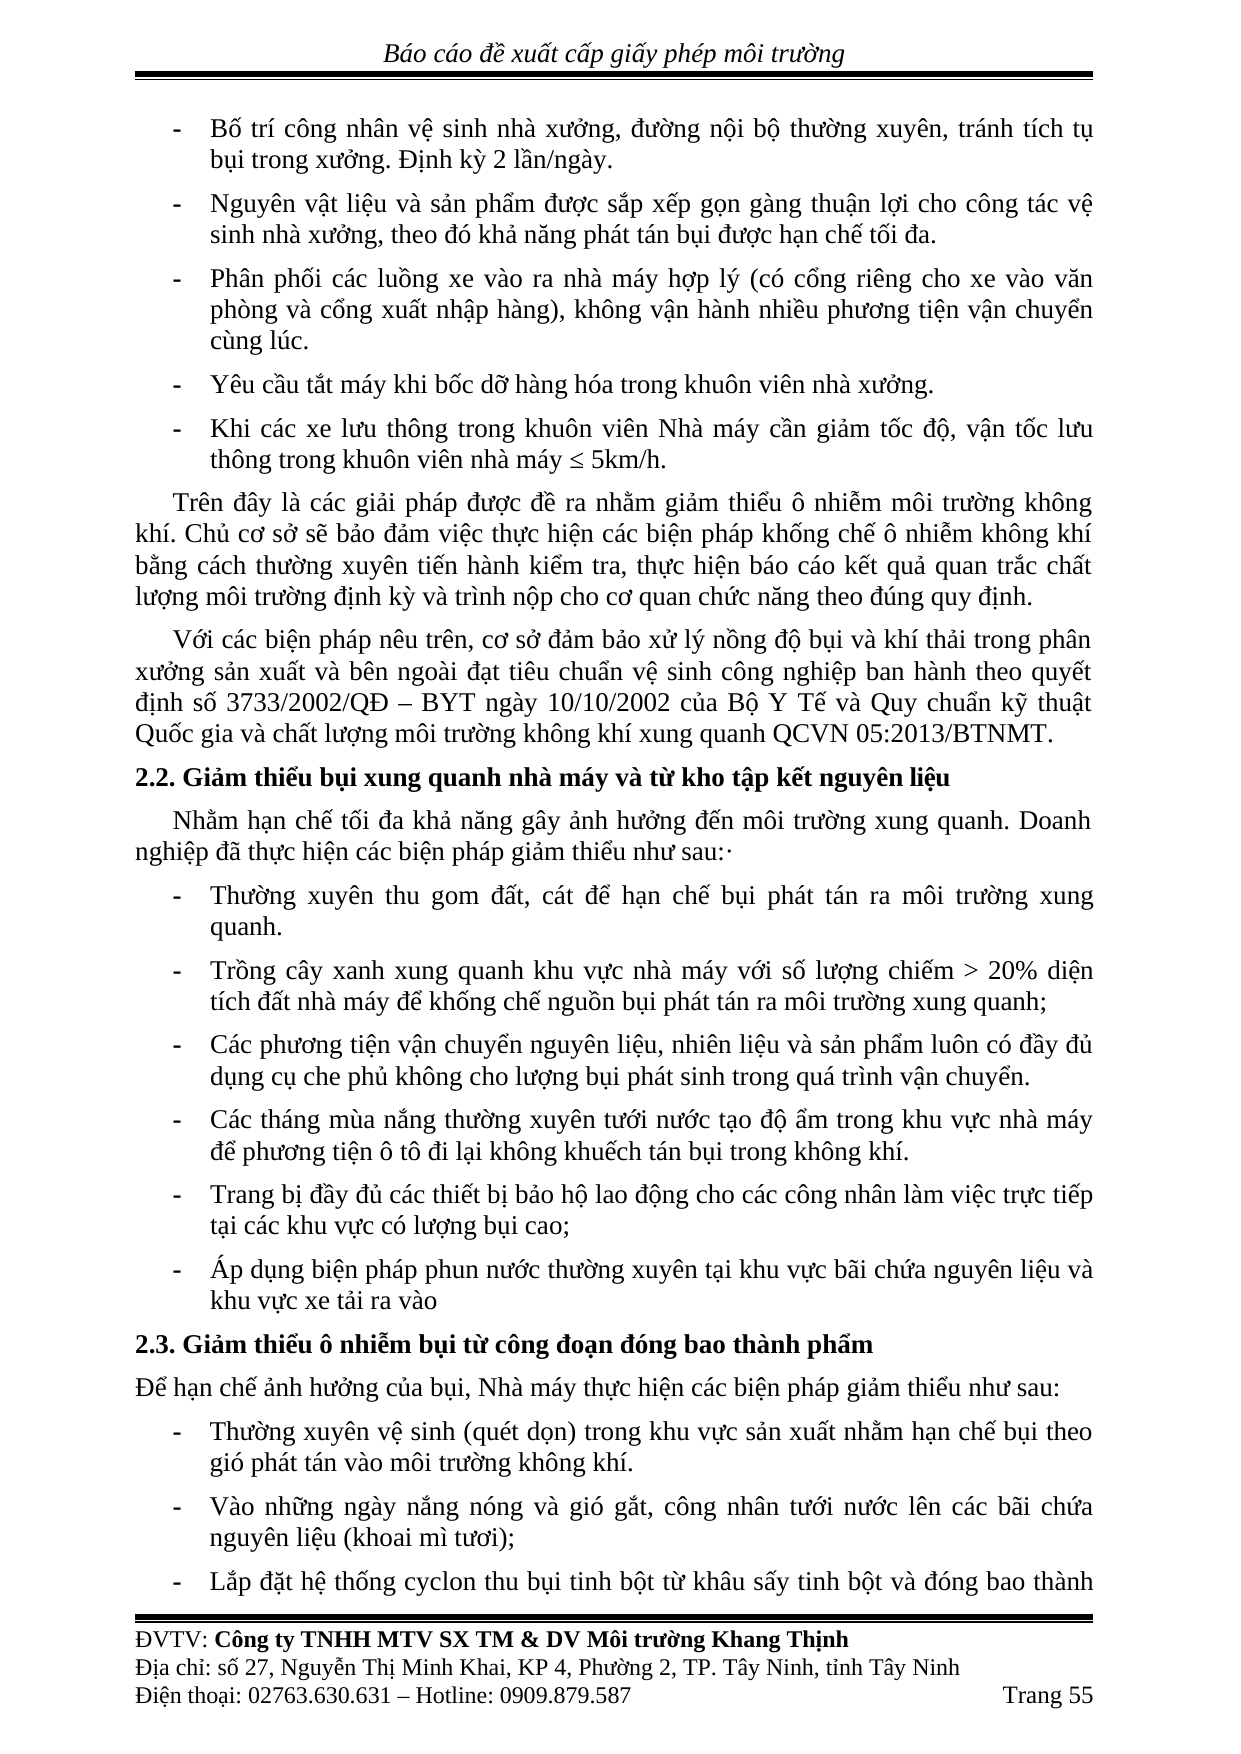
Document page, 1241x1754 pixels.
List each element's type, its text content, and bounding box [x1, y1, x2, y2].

list Nguyên vật liệu và sản phẩm được sắp xếp gọn gàng thuận lợi cho công tác vệ sinh nhà xưởng, theo đó khả năng phát tán bụi được hạn chế tối đa. [172, 187, 1095, 249]
list Vào những ngày nắng nóng và gió gắt, công nhân tưới nước lên các bãi chứa nguyên liệu (khoai mì tươi); [172, 1490, 1095, 1552]
list Thường xuyên vệ sinh (quét dọn) trong khu vực sản xuất nhằm hạn chế bụi theo gió phát tán vào môi trường không khí. [172, 1415, 1095, 1477]
list Phân phối các luồng xe vào ra nhà máy hợp lý (có cổng riêng cho xe vào văn phòng và cổng xuất nhập hàng), không vận hành nhiều phương tiện vận chuyển cùng lúc. [172, 262, 1095, 356]
text Trên đây là các giải pháp được đề ra nhằm giảm thiểu ô nhiễm môi trường không khí. Chủ cơ sở sẽ bảo đảm việc thực hiện các biện pháp khống chế ô nhiễm không khí bằng cách thường xuyên tiến hành kiểm tra, thực hiện báo cáo kết quả quan trắc chất lượng môi trường định kỳ và trình nộp cho cơ quan chức năng theo đúng quy định. [135, 486, 1093, 611]
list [172, 1565, 1095, 1596]
list Thường xuyên thu gom đất, cát để hạn chế bụi phát tán ra môi trường xung quanh. [172, 879, 1095, 941]
list Trồng cây xanh xung quanh khu vực nhà máy với số lượng chiếm > 20% diện tích đất nhà máy để khống chế nguồn bụi phát tán ra môi trường xung quanh; [172, 954, 1095, 1016]
list Yêu cầu tắt máy khi bốc dỡ hàng hóa trong khuôn viên nhà xưởng. [172, 368, 1095, 399]
list Áp dụng biện pháp phun nước thường xuyên tại khu vực bãi chứa nguyên liệu và khu vực xe tải ra vào [172, 1253, 1095, 1315]
text 2.3. Giảm thiểu ô nhiễm bụi từ công đoạn đóng bao thành phẩm [135, 1328, 1093, 1359]
list Bố trí công nhân vệ sinh nhà xưởng, đường nội bộ thường xuyên, tránh tích tụ bụi trong xưởng. Định kỳ 2 lần/ngày. [172, 112, 1095, 175]
text 2.2. Giảm thiểu bụi xung quanh nhà máy và từ kho tập kết nguyên liệu [135, 761, 1093, 792]
text Với các biện pháp nêu trên, cơ sở đảm bảo xử lý nồng độ bụi và khí thải trong phân xưởng sản xuất và bên ngoài đạt tiêu chuẩn vệ sinh công nghiệp ban hành theo quyết định số 3733/2002/QĐ – BYT ngày 10/10/2002 của Bộ Y Tế và Quy chuẩn kỹ thuật Quốc gia và chất lượng môi trường không khí xung quanh QCVN 05:2013/BTNMT. [135, 623, 1093, 748]
list Các tháng mùa nắng thường xuyên tưới nước tạo độ ẩm trong khu vực nhà máy để phương tiện ô tô đi lại không khuếch tán bụi trong không khí. [172, 1103, 1095, 1166]
list Các phương tiện vận chuyển nguyên liệu, nhiên liệu và sản phẩm luôn có đầy đủ dụng cụ che phủ không cho lượng bụi phát sinh trong quá trình vận chuyển. [172, 1029, 1095, 1091]
text Để hạn chế ảnh hưởng của bụi, Nhà máy thực hiện các biện pháp giảm thiểu như sau: [135, 1371, 1095, 1403]
list Trang bị đầy đủ các thiết bị bảo hộ lao động cho các công nhân làm việc trực tiếp tại các khu vực có lượng bụi cao; [172, 1178, 1095, 1241]
list Khi các xe lưu thông trong khuôn viên Nhà máy cần giảm tốc độ, vận tốc lưu thông trong khuôn viên nhà máy ≤ 5km/h. [172, 412, 1095, 474]
text Nhằm hạn chế tối đa khả năng gây ảnh hưởng đến môi trường xung quanh. Doanh nghiệp đã thực hiện các biện pháp giảm thiểu như sau:· [135, 804, 1093, 867]
